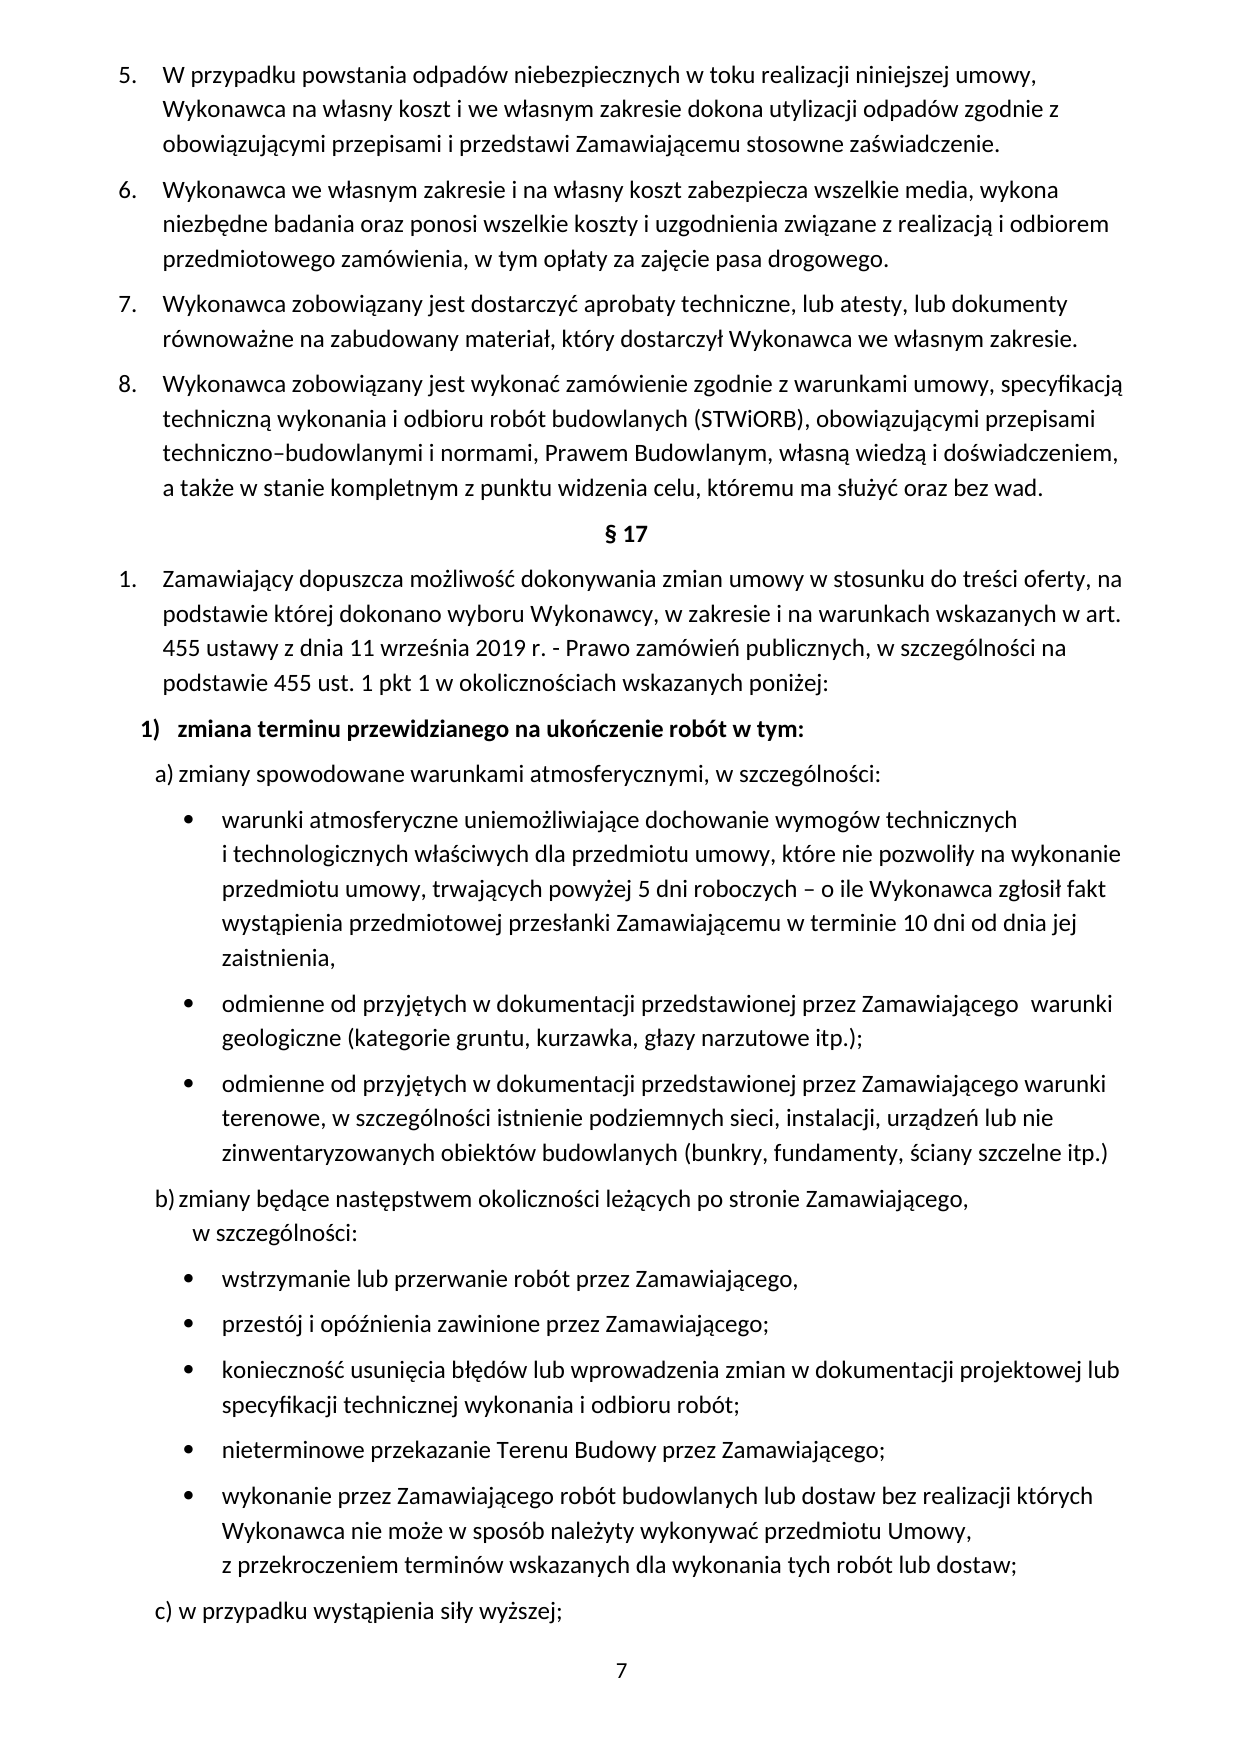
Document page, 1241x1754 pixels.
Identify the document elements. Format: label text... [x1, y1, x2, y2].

list Wykonawca zobowiązany jest dostarczyć aprobaty techniczne, lub atesty, lub dokumenty równoważne na zabudowany materiał, który dostarczył Wykonawca we własnym zakresie. [118, 288, 1134, 353]
list wykonanie przez Zamawiającego robót budowlanych lub dostaw bez realizacji których Wykonawca nie może w sposób należyty wykonywać przedmiotu Umowy, z przekroczeniem terminów wskazanych dla wykonania tych robót lub dostaw; [184, 1480, 1134, 1580]
list zmiany będące następstwem okoliczności leżących po stronie Zamawiającego, w szczególności: [154, 1183, 1134, 1248]
list Wykonawca we własnym zakresie i na własny koszt zabezpiecza wszelkie media, wykona niezbędne badania oraz ponosi wszelkie koszty i uzgodnienia związane z realizacją i odbiorem przedmiotowego zamówienia, w tym opłaty za zajęcie pasa drogowego. [118, 174, 1134, 273]
list przestój i opóźnienia zawinione przez Zamawiającego; [184, 1309, 1134, 1339]
list odmienne od przyjętych w dokumentacji przedstawionej przez Zamawiającego warunki terenowe, w szczególności istnienie podziemnych sieci, instalacji, urządzeń lub nie zinwentaryzowanych obiektów budowlanych (bunkry, fundamenty, ściany szczelne itp.) [184, 1068, 1134, 1167]
subtitle § 17 [118, 518, 1134, 548]
list wstrzymanie lub przerwanie robót przez Zamawiającego, [184, 1263, 1134, 1293]
list nieterminowe przekazanie Terenu Budowy przez Zamawiającego; [184, 1434, 1134, 1465]
list W przypadku powstania odpadów niebezpiecznych w toku realizacji niniejszej umowy, Wykonawca na własny koszt i we własnym zakresie dokona utylizacji odpadów zgodnie z obowiązującymi przepisami i przedstawi Zamawiającemu stosowne zaświadczenie. [118, 59, 1134, 158]
list odmienne od przyjętych w dokumentacji przedstawionej przez Zamawiającego warunki geologiczne (kategorie gruntu, kurzawka, głazy narzutowe itp.); [184, 988, 1134, 1053]
list konieczność usunięcia błędów lub wprowadzenia zmian w dokumentacji projektowej lub specyfikacji technicznej wykonania i odbioru robót; [184, 1354, 1134, 1419]
list Zamawiający dopuszcza możliwość dokonywania zmian umowy w stosunku do treści oferty, na podstawie której dokonano wyboru Wykonawcy, w zakresie i na warunkach wskazanych w art. 455 ustawy z dnia 11 września 2019 r. - Prawo zamówień publicznych, w szczególności na podstawie 455 ust. 1 pkt 1 w okolicznościach wskazanych poniżej: [118, 563, 1134, 697]
list warunki atmosferyczne uniemożliwiające dochowanie wymogów technicznych i technologicznych właściwych dla przedmiotu umowy, które nie pozwoliły na wykonanie przedmiotu umowy, trwających powyżej 5 dni roboczych – o ile Wykonawca zgłosił fakt wystąpienia przedmiotowej przesłanki Zamawiającemu w terminie 10 dni od dnia jej zaistnienia, [184, 804, 1134, 973]
list zmiana terminu przewidzianego na ukończenie robót w tym: [140, 713, 1134, 743]
list Wykonawca zobowiązany jest wykonać zamówienie zgodnie z warunkami umowy, specyfikacją techniczną wykonania i odbioru robót budowlanych (STWiORB), obowiązującymi przepisami techniczno–budowlanymi i normami, Prawem Budowlanym, własną wiedzą i doświadczeniem, a także w stanie kompletnym z punktu widzenia celu, któremu ma służyć oraz bez wad. [118, 369, 1134, 503]
list zmiany spowodowane warunkami atmosferycznymi, w szczególności: [154, 758, 1134, 789]
list w przypadku wystąpienia siły wyższej; [154, 1595, 1134, 1626]
